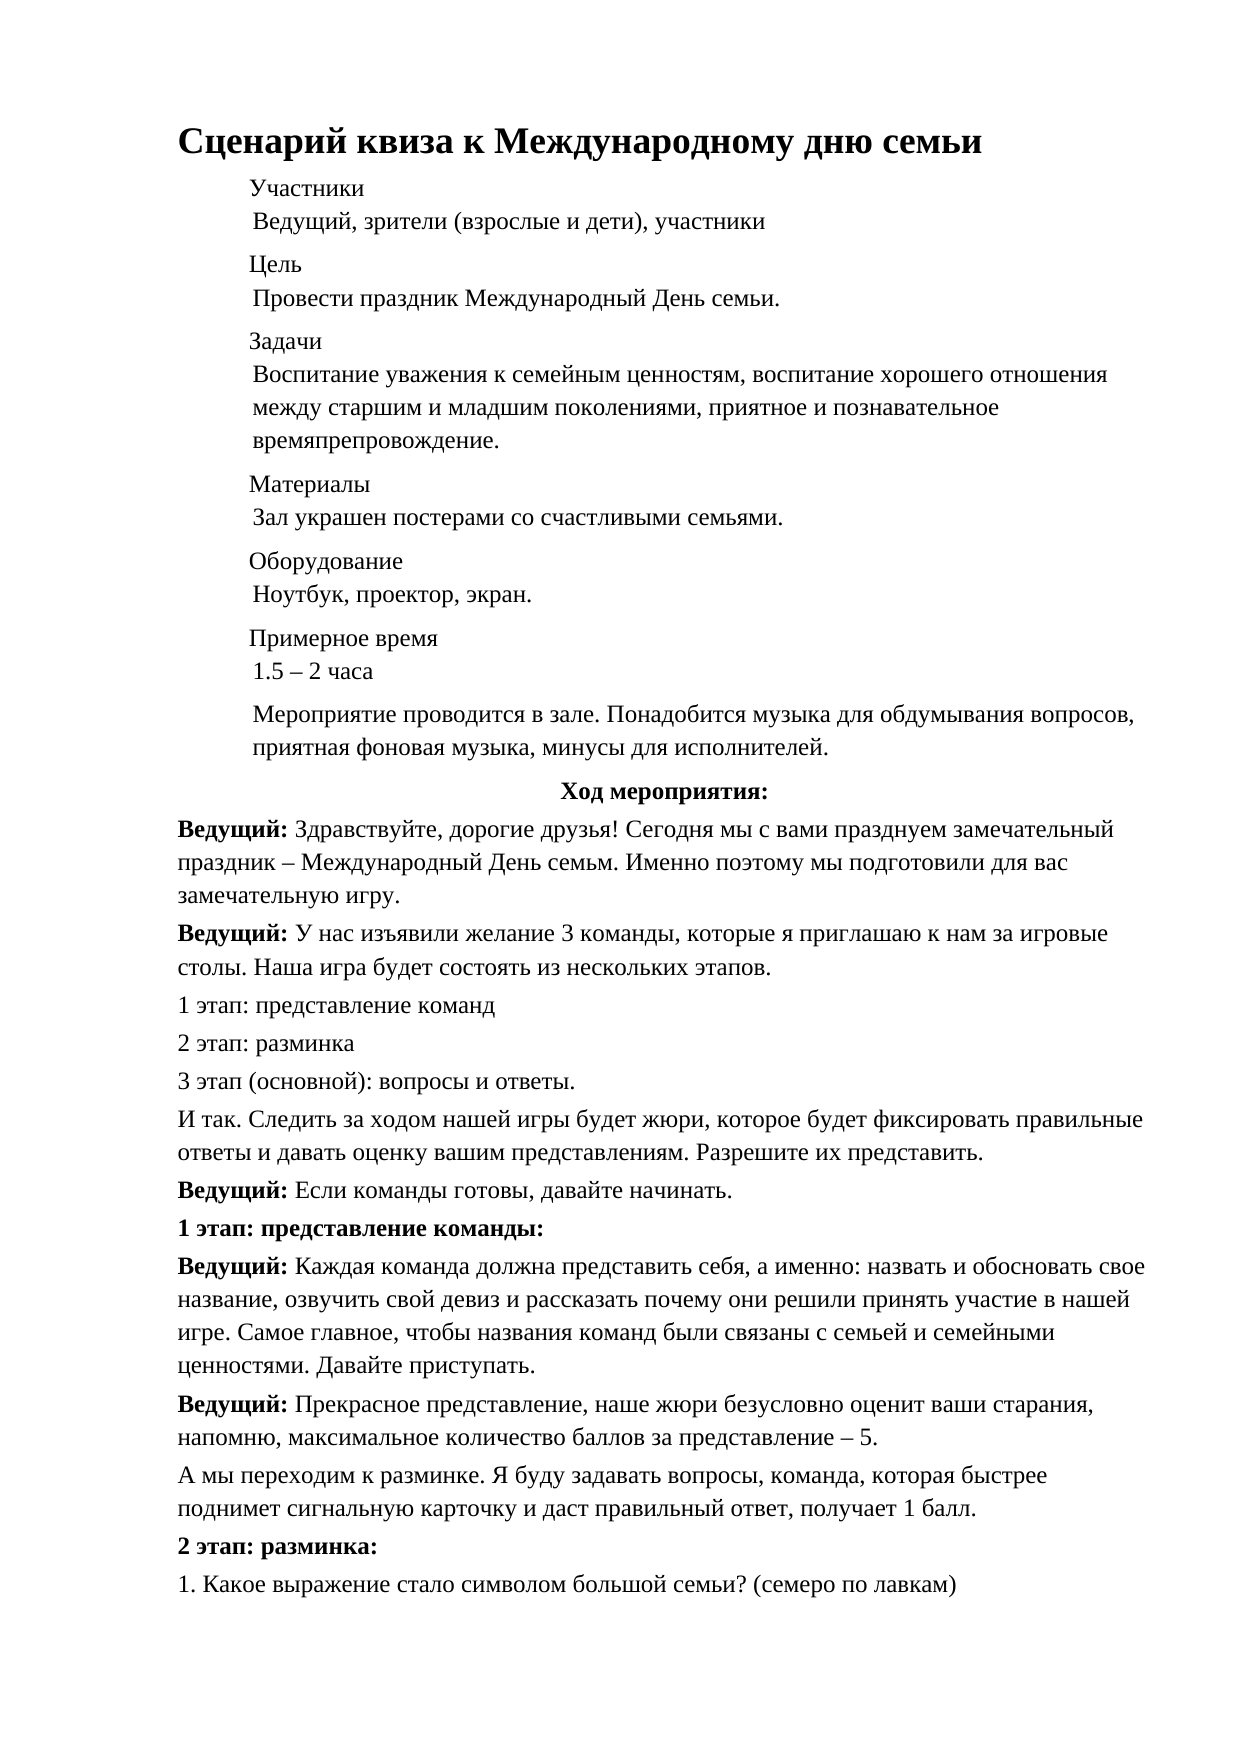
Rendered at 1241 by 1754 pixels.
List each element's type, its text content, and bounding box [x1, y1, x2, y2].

text А мы переходим к разминке. Я буду задавать вопросы, команда, которая быстрее поднимет сигнальную карточку и даст правильный ответ, получает 1 балл. [177, 1460, 1152, 1522]
text Зал украшен постерами со счастливыми семьями. [252, 502, 1152, 531]
text 2 этап: разминка: [177, 1531, 1152, 1560]
text 1 этап: представление команд [177, 990, 1152, 1018]
text 2 этап: разминка [177, 1028, 1152, 1057]
text Ведущий: Прекрасное представление, наше жюри безусловно оценит ваши старания, напомню, максимальное количество баллов за представление – 5. [177, 1389, 1152, 1450]
text Материалы [249, 469, 1152, 498]
text Ноутбук, проектор, экран. [252, 579, 1152, 608]
text 1.5 – 2 часа [252, 656, 1152, 684]
text Ход мероприятия: [177, 776, 1152, 805]
text 1. Какое выражение стало символом большой семьи? (семеро по лавкам) [177, 1569, 1152, 1598]
text Ведущий: Здравствуйте, дорогие друзья! Сегодня мы с вами празднуем замечательный праздник – Международный День семьм. Именно поэтому мы подготовили для вас замечательную игру. [177, 814, 1152, 909]
subtitle Сценарий квиза к Международному дню семьи [177, 118, 1152, 161]
text Участники [249, 173, 1152, 202]
text Задачи [249, 326, 1152, 355]
text Воспитание уважения к семейным ценностям, воспитание хорошего отношения между старшим и младшим поколениями, приятное и познавательное времяпрепровождение. [252, 359, 1152, 454]
text 1 этап: представление команды: [177, 1213, 1152, 1242]
text Ведущий, зрители (взрослые и дети), участники [252, 206, 1152, 234]
text Ведущий: Если команды готовы, давайте начинать. [177, 1175, 1152, 1204]
text Мероприятие проводится в зале. Понадобится музыка для обдумывания вопросов, приятная фоновая музыка, минусы для исполнителей. [252, 699, 1152, 761]
text Примерное время [249, 623, 1152, 651]
text Провести праздник Международный День семьи. [252, 283, 1152, 311]
text И так. Следить за ходом нашей игры будет жюри, которое будет фиксировать правильные ответы и давать оценку вашим представлениям. Разрешите их представить. [177, 1104, 1152, 1166]
text Ведущий: Каждая команда должна представить себя, а именно: назвать и обосновать свое название, озвучить свой девиз и рассказать почему они решили принять участие в нашей игре. Самое главное, чтобы названия команд были связаны с семьей и семейными ценностями. Давайте приступать. [177, 1251, 1152, 1379]
text 3 этап (основной): вопросы и ответы. [177, 1066, 1152, 1095]
text Ведущий: У нас изъявили желание 3 команды, которые я приглашаю к нам за игровые столы. Наша игра будет состоять из нескольких этапов. [177, 918, 1152, 980]
text Цель [249, 249, 1152, 278]
text Оборудование [249, 546, 1152, 575]
